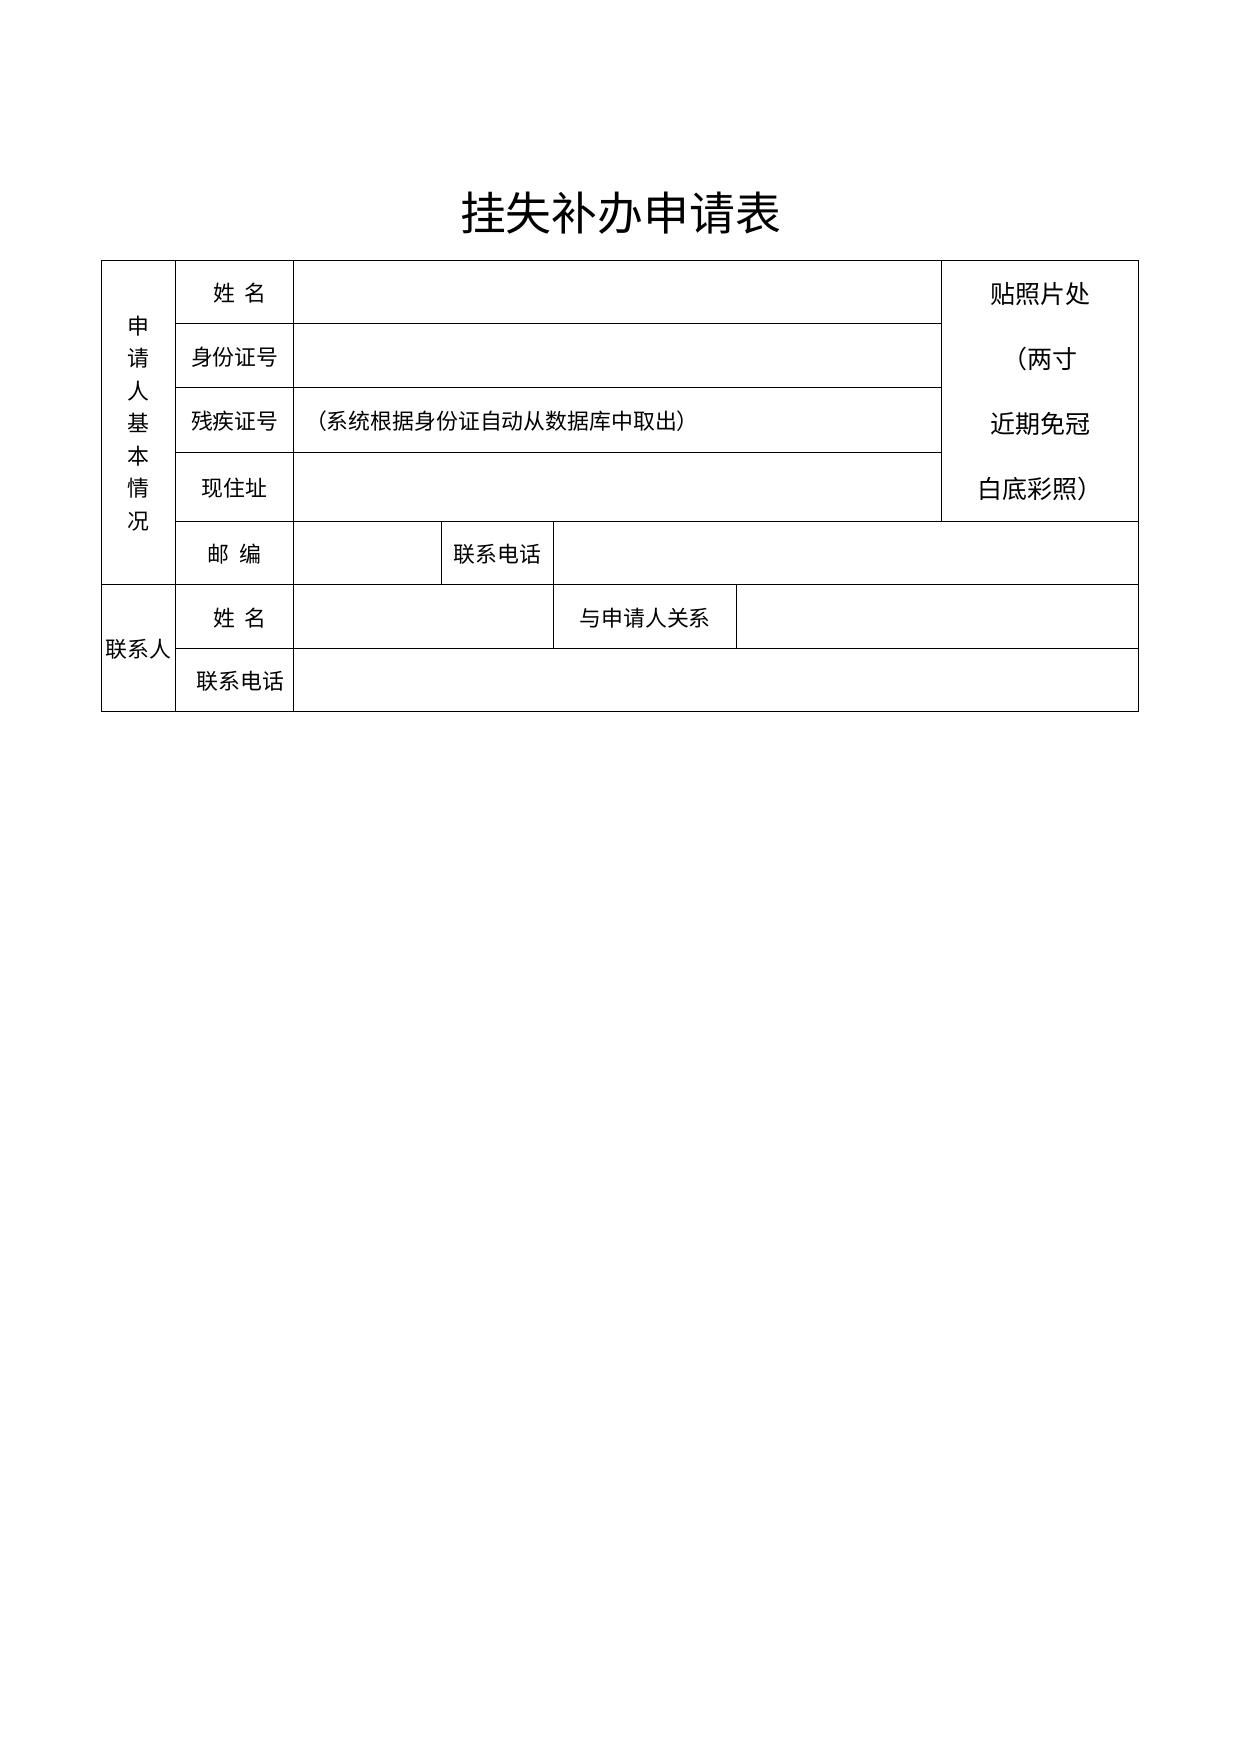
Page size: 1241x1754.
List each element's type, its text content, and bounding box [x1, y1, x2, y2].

table_header 姓 名 [176, 261, 293, 323]
table_cell [294, 585, 553, 647]
table_cell [554, 522, 1138, 584]
table_cell （系统根据身份证自动从数据库中取出） [294, 388, 941, 452]
table_header 申 请 人 基 本 情 况 [102, 261, 175, 584]
table_cell [294, 522, 441, 584]
table_header 贴照片处 （两寸 近期免冠 白底彩照） [942, 261, 1138, 521]
table_cell 与申请人关系 [554, 585, 736, 647]
table_header [294, 261, 941, 323]
table_cell [294, 649, 1138, 711]
table_cell [294, 453, 941, 521]
table_cell 身份证号 [176, 324, 293, 387]
table_cell 联系人 [102, 585, 175, 711]
text 挂失补办申请表 [187, 162, 1053, 259]
table_cell [737, 585, 1138, 647]
table_cell 邮 编 [176, 522, 293, 584]
table_cell 残疾证号 [176, 388, 293, 452]
table_cell 现住址 [176, 453, 293, 521]
table_cell 姓 名 [176, 585, 293, 647]
table_cell 联系电话 [442, 522, 553, 584]
table_cell 联系电话 [176, 649, 293, 711]
table_cell [294, 324, 941, 387]
